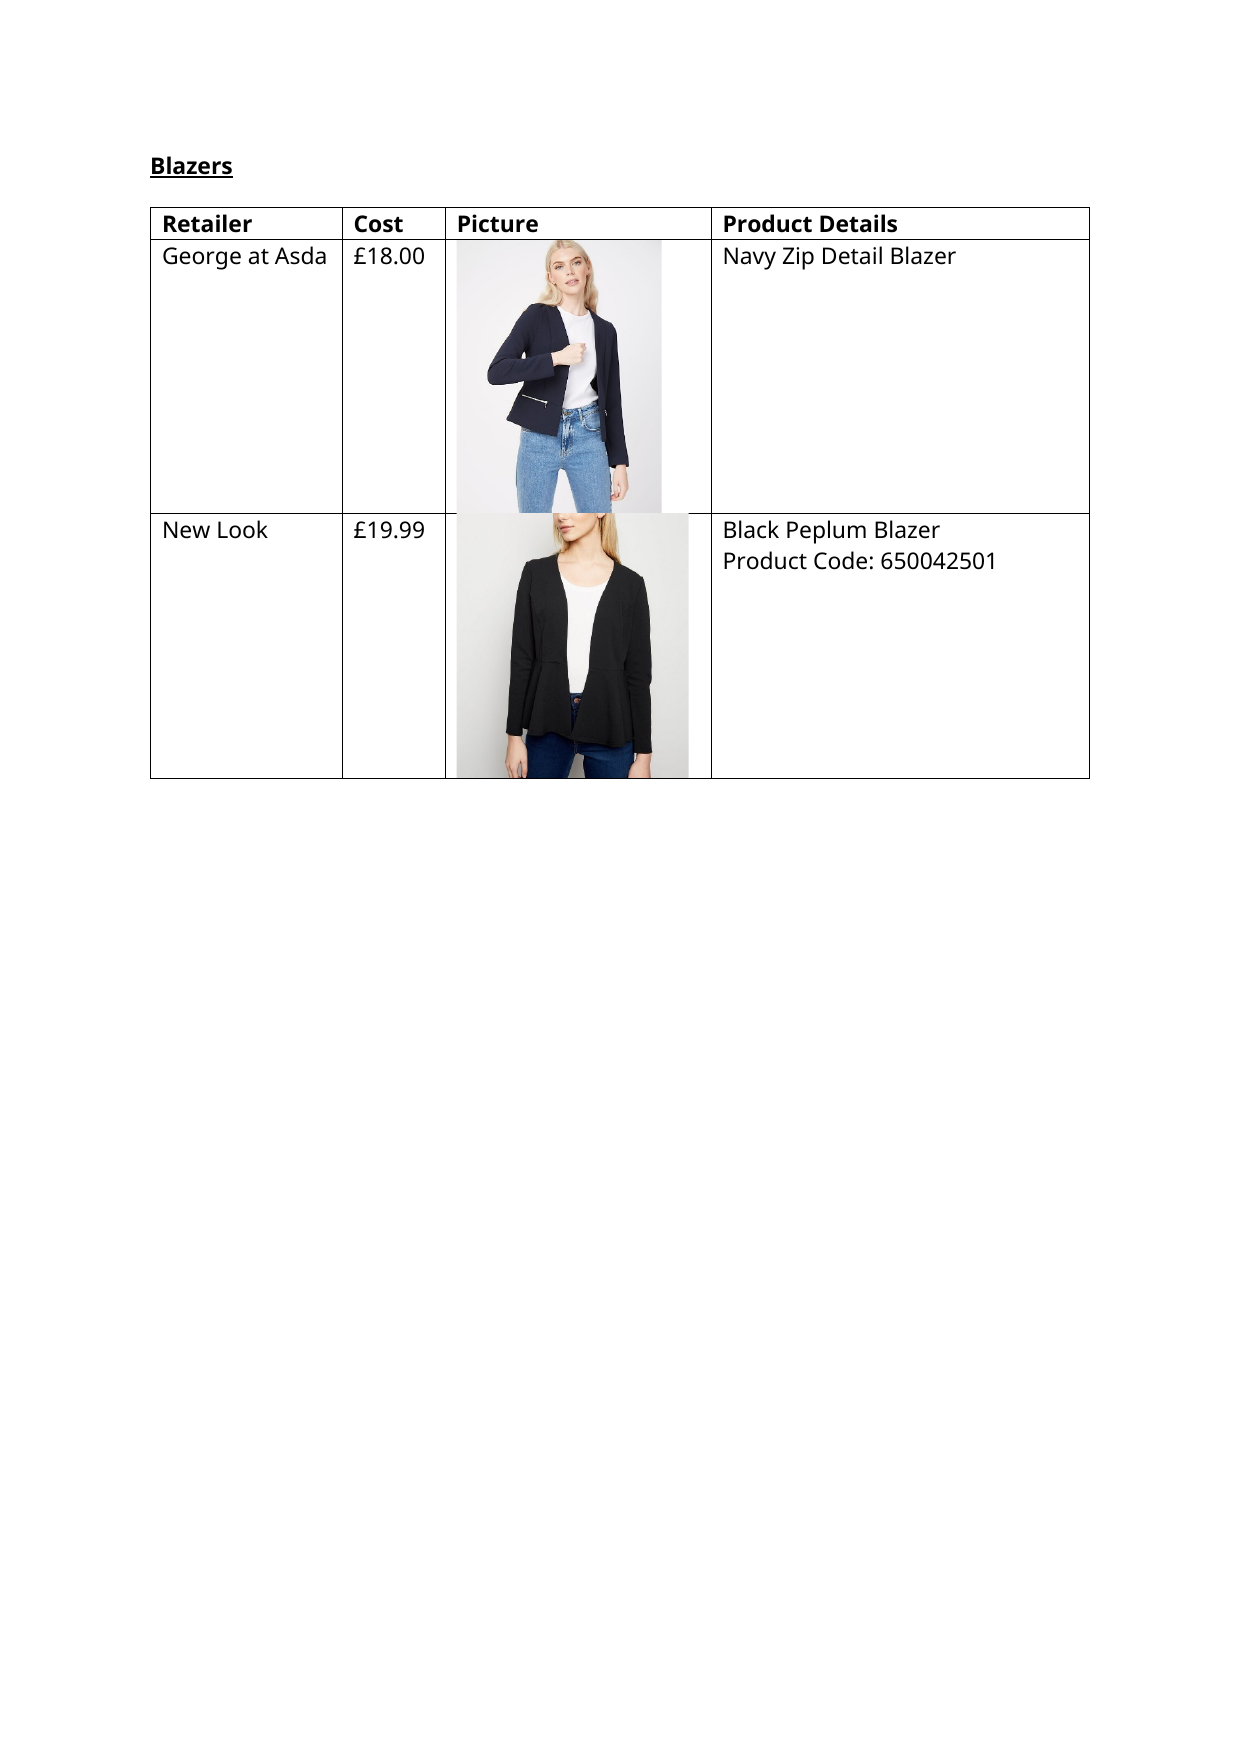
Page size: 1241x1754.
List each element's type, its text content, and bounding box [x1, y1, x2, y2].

table_cell [446, 514, 456, 778]
text Blazers [150, 150, 1090, 181]
table_cell Navy Zip Detail Blazer [712, 240, 1089, 513]
table_cell [446, 240, 456, 513]
table_cell [662, 240, 711, 513]
table_cell George at Asda [151, 240, 342, 513]
table_header Product Details [712, 208, 1089, 239]
table_cell £18.00 [343, 240, 445, 513]
table_cell New Look [151, 514, 342, 778]
table_cell Black Peplum Blazer Product Code: 650042501 [712, 514, 1089, 778]
table_header Cost [343, 208, 445, 239]
table_cell £19.99 [343, 514, 445, 778]
table_cell [689, 514, 711, 778]
table_header Picture [446, 208, 711, 239]
picture [456, 240, 689, 778]
table_header Retailer [151, 208, 342, 239]
